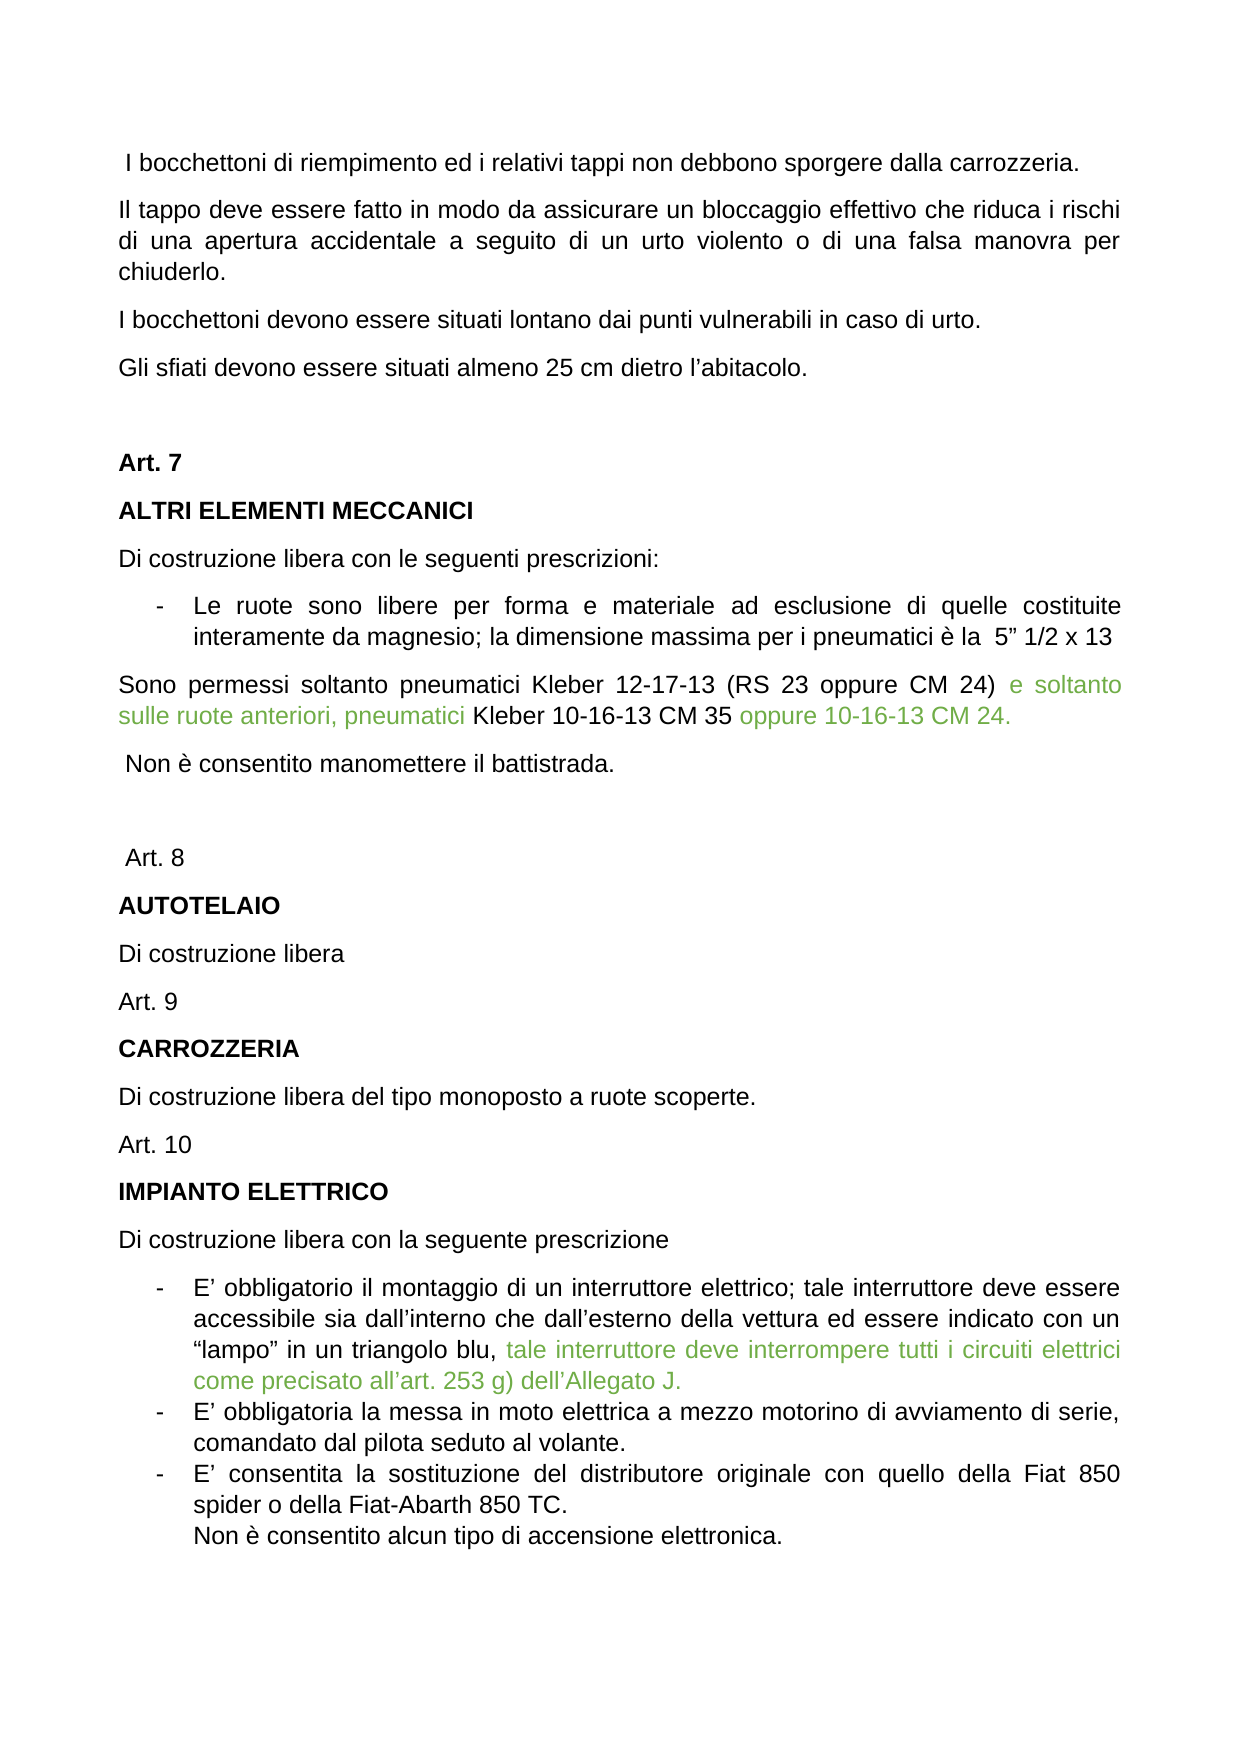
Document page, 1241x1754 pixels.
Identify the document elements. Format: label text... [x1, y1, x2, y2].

text I bocchettoni devono essere situati lontano dai punti vulnerabili in caso di urto. [118, 305, 1122, 334]
list E’ obbligatoria la messa in moto elettrica a mezzo motorino di avviamento di serie, comandato dal pilota seduto al volante. [156, 1397, 1122, 1457]
text Di costruzione libera con le seguenti prescrizioni: [118, 544, 1122, 572]
text Di costruzione libera con la seguente prescrizione [118, 1225, 1122, 1254]
text Di costruzione libera [118, 939, 1122, 968]
list Non è consentito alcun tipo di accensione elettronica. [193, 1521, 1122, 1550]
text AUTOTELAIO [118, 891, 1122, 920]
text Art. 7 [118, 448, 1122, 477]
text Art. 9 [118, 987, 1122, 1015]
text IMPIANTO ELETTRICO [118, 1177, 1122, 1206]
text Il tappo deve essere fatto in modo da assicurare un bloccaggio effettivo che riduca i rischi di una apertura accidentale a seguito di un urto violento o di una falsa manovra per chiuderlo. [118, 195, 1122, 286]
text Sono permessi soltanto pneumatici Kleber 12-17-13 (RS 23 oppure CM 24) e soltanto sulle ruote anteriori, pneumatici Kleber 10-16-13 CM 35 oppure 10-16-13 CM 24. [118, 670, 1122, 730]
list Le ruote sono libere per forma e materiale ad esclusione di quelle costituite interamente da magnesio; la dimensione massima per i pneumatici è la 5” 1/2 x 13 [156, 591, 1122, 651]
text Gli sfiati devono essere situati almeno 25 cm dietro l’abitacolo. [118, 353, 1122, 382]
text ALTRI ELEMENTI MECCANICI [118, 496, 1122, 525]
text Art. 8 [118, 843, 1122, 872]
text Di costruzione libera del tipo monoposto a ruote scoperte. [118, 1082, 1122, 1111]
text CARROZZERIA [118, 1034, 1122, 1063]
text I bocchettoni di riempimento ed i relativi tappi non debbono sporgere dalla carrozzeria. [118, 148, 1122, 176]
list E’ consentita la sostituzione del distributore originale con quello della Fiat 850 spider o della Fiat-Abarth 850 TC. [156, 1459, 1122, 1519]
text Non è consentito manomettere il battistrada. [118, 749, 1122, 778]
list E’ obbligatorio il montaggio di un interruttore elettrico; tale interruttore deve essere accessibile sia dall’interno che dall’esterno della vettura ed essere indicato con un “lampo” in un triangolo blu, tale interruttore deve interrompere tutti i circuiti elettrici come precisato all’art. 253 g) dell’Allegato J. [156, 1273, 1122, 1395]
text Art. 10 [118, 1130, 1122, 1158]
